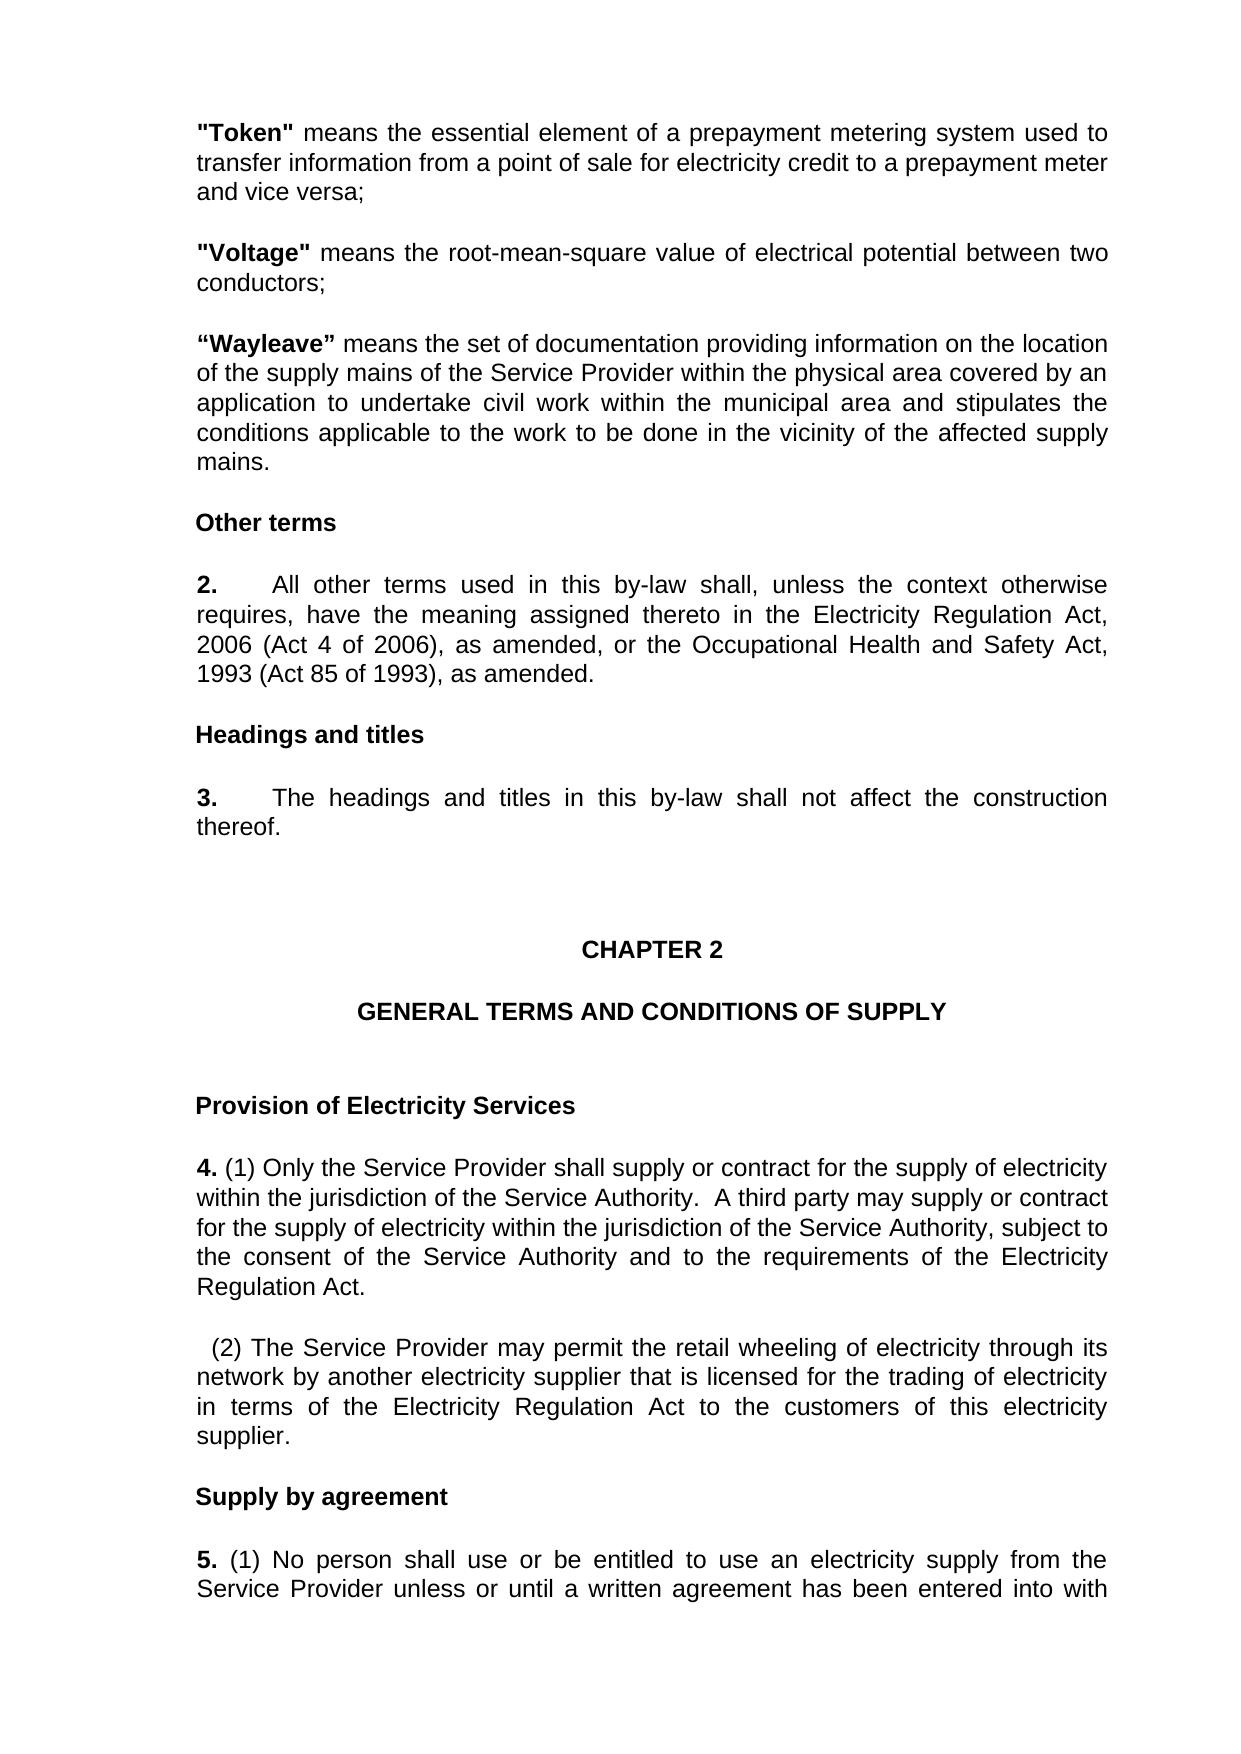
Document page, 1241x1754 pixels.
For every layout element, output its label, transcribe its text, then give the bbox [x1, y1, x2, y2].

text "Voltage" means the root-mean-square value of electrical potential between two conductors; [196, 238, 1109, 297]
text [196, 1545, 1109, 1603]
text CHAPTER 2 [190, 935, 1115, 964]
subtitle Supply by agreement [195, 1482, 1108, 1511]
text 4. (1) Only the Service Provider shall supply or contract for the supply of electricity within the jurisdiction of the Service Authority. A third party may supply or contract for the supply of electricity within the jurisdiction of the Service Authority, subject to the consent of the Service Authority and to the requirements of the Electricity Regulation Act. [196, 1153, 1109, 1300]
text (2) The Service Provider may permit the retail wheeling of electricity through its network by another electricity supplier that is licensed for the trading of electricity in terms of the Electricity Regulation Act to the customers of this electricity supplier. [196, 1333, 1109, 1450]
list All other terms used in this by-law shall, unless the context otherwise requires, have the meaning assigned thereto in the Electricity Regulation Act, 2006 (Act 4 of 2006), as amended, or the Occupational Health and Safety Act, 1993 (Act 85 of 1993), as amended. [196, 571, 1109, 688]
subtitle Other terms [195, 508, 1108, 537]
text "Token" means the essential element of a prepayment metering system used to transfer information from a point of sale for electricity credit to a prepayment meter and vice versa; [196, 118, 1109, 206]
list The headings and titles in this by-law shall not affect the construction thereof. [196, 783, 1109, 841]
text GENERAL TERMS AND CONDITIONS OF SUPPLY [357, 997, 1115, 1026]
subtitle Provision of Electricity Services [195, 1091, 1108, 1120]
text Headings and titles [195, 720, 1115, 749]
text “Wayleave” means the set of documentation providing information on the location of the supply mains of the Service Provider within the physical area covered by an application to undertake civil work within the municipal area and stipulates the conditions applicable to the work to be done in the vicinity of the affected supply mains. [196, 329, 1109, 476]
